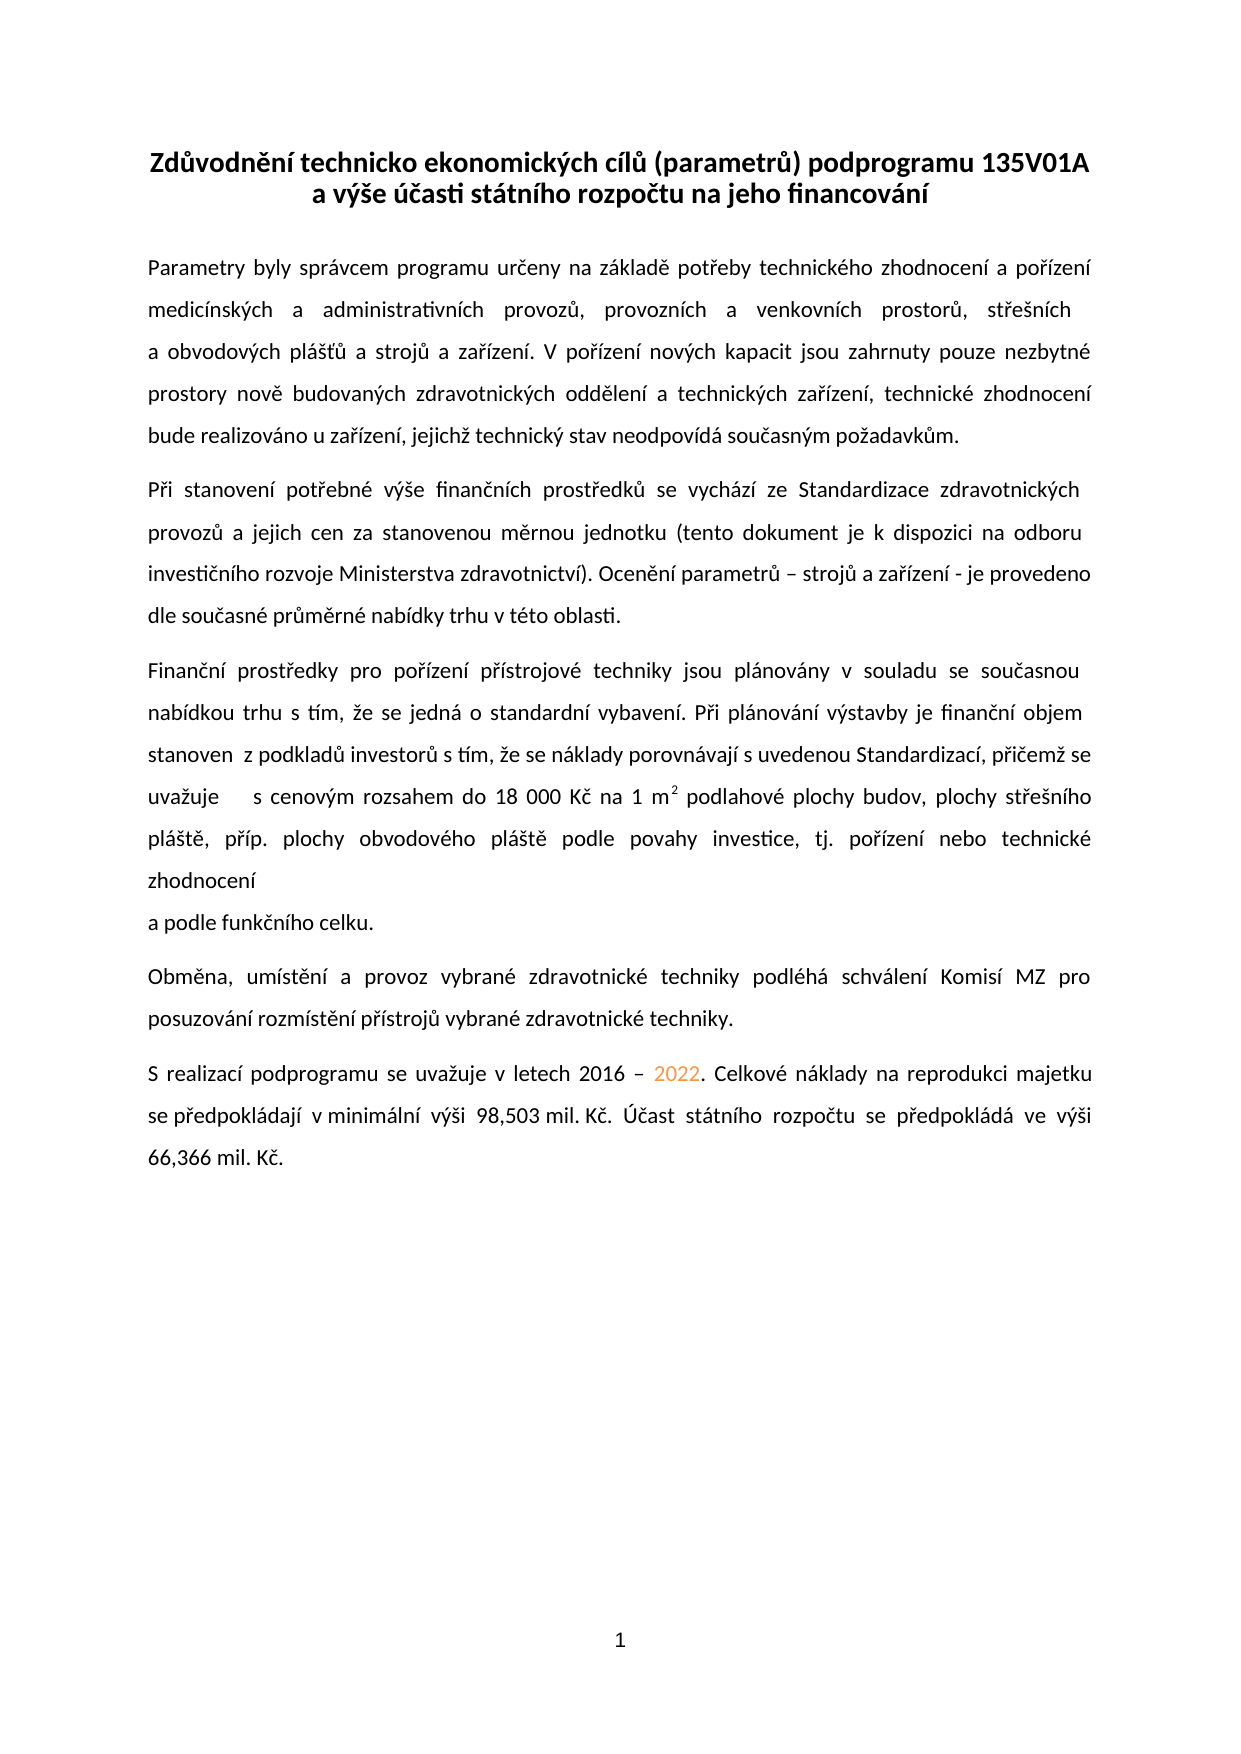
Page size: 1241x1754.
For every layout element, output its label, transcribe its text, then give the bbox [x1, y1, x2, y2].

text Parametry byly správcem programu určeny na základě potřeby technického zhodnocení a pořízení medicínských a administrativních provozů, provozních a venkovních prostorů, střešních a obvodových plášťů a strojů a zařízení. V pořízení nových kapacit jsou zahrnuty pouze nezbytné prostory nově budovaných zdravotnických oddělení a technických zařízení, technické zhodnocení bude realizováno u zařízení, jejichž technický stav neodpovídá současným požadavkům. [148, 253, 1093, 449]
title Zdůvodnění technicko ekonomických cílů (parametrů) podprogramu 135V01A a výše účasti státního rozpočtu na jeho financování [148, 148, 1093, 210]
text Při stanovení potřebné výše finančních prostředků se vychází ze Standardizace zdravotnických provozů a jejich cen za stanovenou měrnou jednotku (tento dokument je k dispozici na odboru investičního rozvoje Ministerstva zdravotnictví). Ocenění parametrů – strojů a zařízení - je provedeno dle současné průměrné nabídky trhu v této oblasti. [148, 476, 1093, 629]
text S realizací podprogramu se uvažuje v letech 2016 – 2022. Celkové náklady na reprodukci majetku se předpokládají v minimální výši 98,503 mil. Kč. Účast státního rozpočtu se předpokládá ve výši 66,366 mil. Kč. [148, 1059, 1093, 1171]
text Finanční prostředky pro pořízení přístrojové techniky jsou plánovány v souladu se současnou nabídkou trhu s tím, že se jedná o standardní vybavení. Při plánování výstavby je finanční objem stanoven z podkladů investorů s tím, že se náklady porovnávají s uvedenou Standardizací, přičemž se uvažuje s cenovým rozsahem do 18 000 Kč na 1 m2 podlahové plochy budov, plochy střešního pláště, příp. plochy obvodového pláště podle povahy investice, tj. pořízení nebo technické zhodnocení a podle funkčního celku. [148, 656, 1093, 936]
text Obměna, umístění a provoz vybrané zdravotnické techniky podléhá schválení Komisí MZ pro posuzování rozmístění přístrojů vybrané zdravotnické techniky. [148, 962, 1093, 1032]
